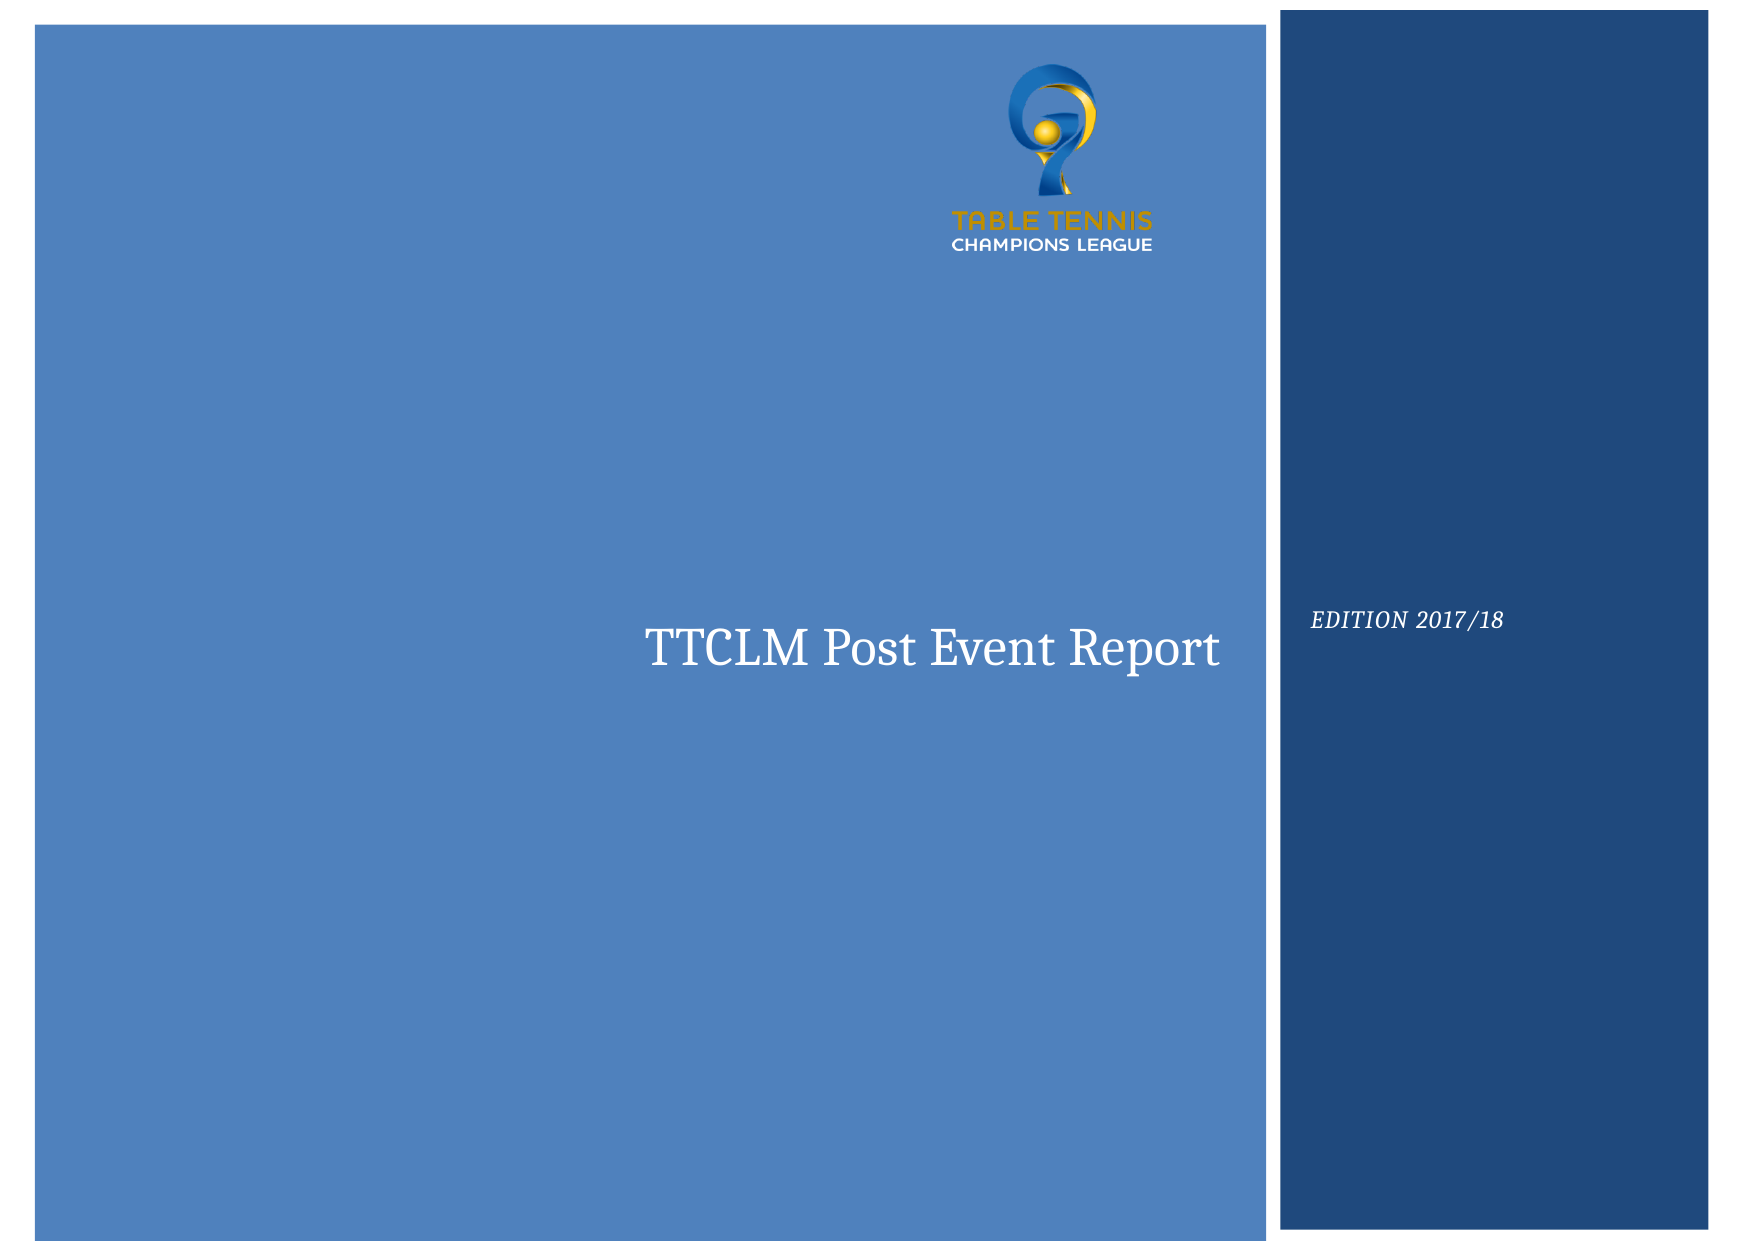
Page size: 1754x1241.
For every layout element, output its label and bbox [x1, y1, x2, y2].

picture [952, 64, 1152, 251]
